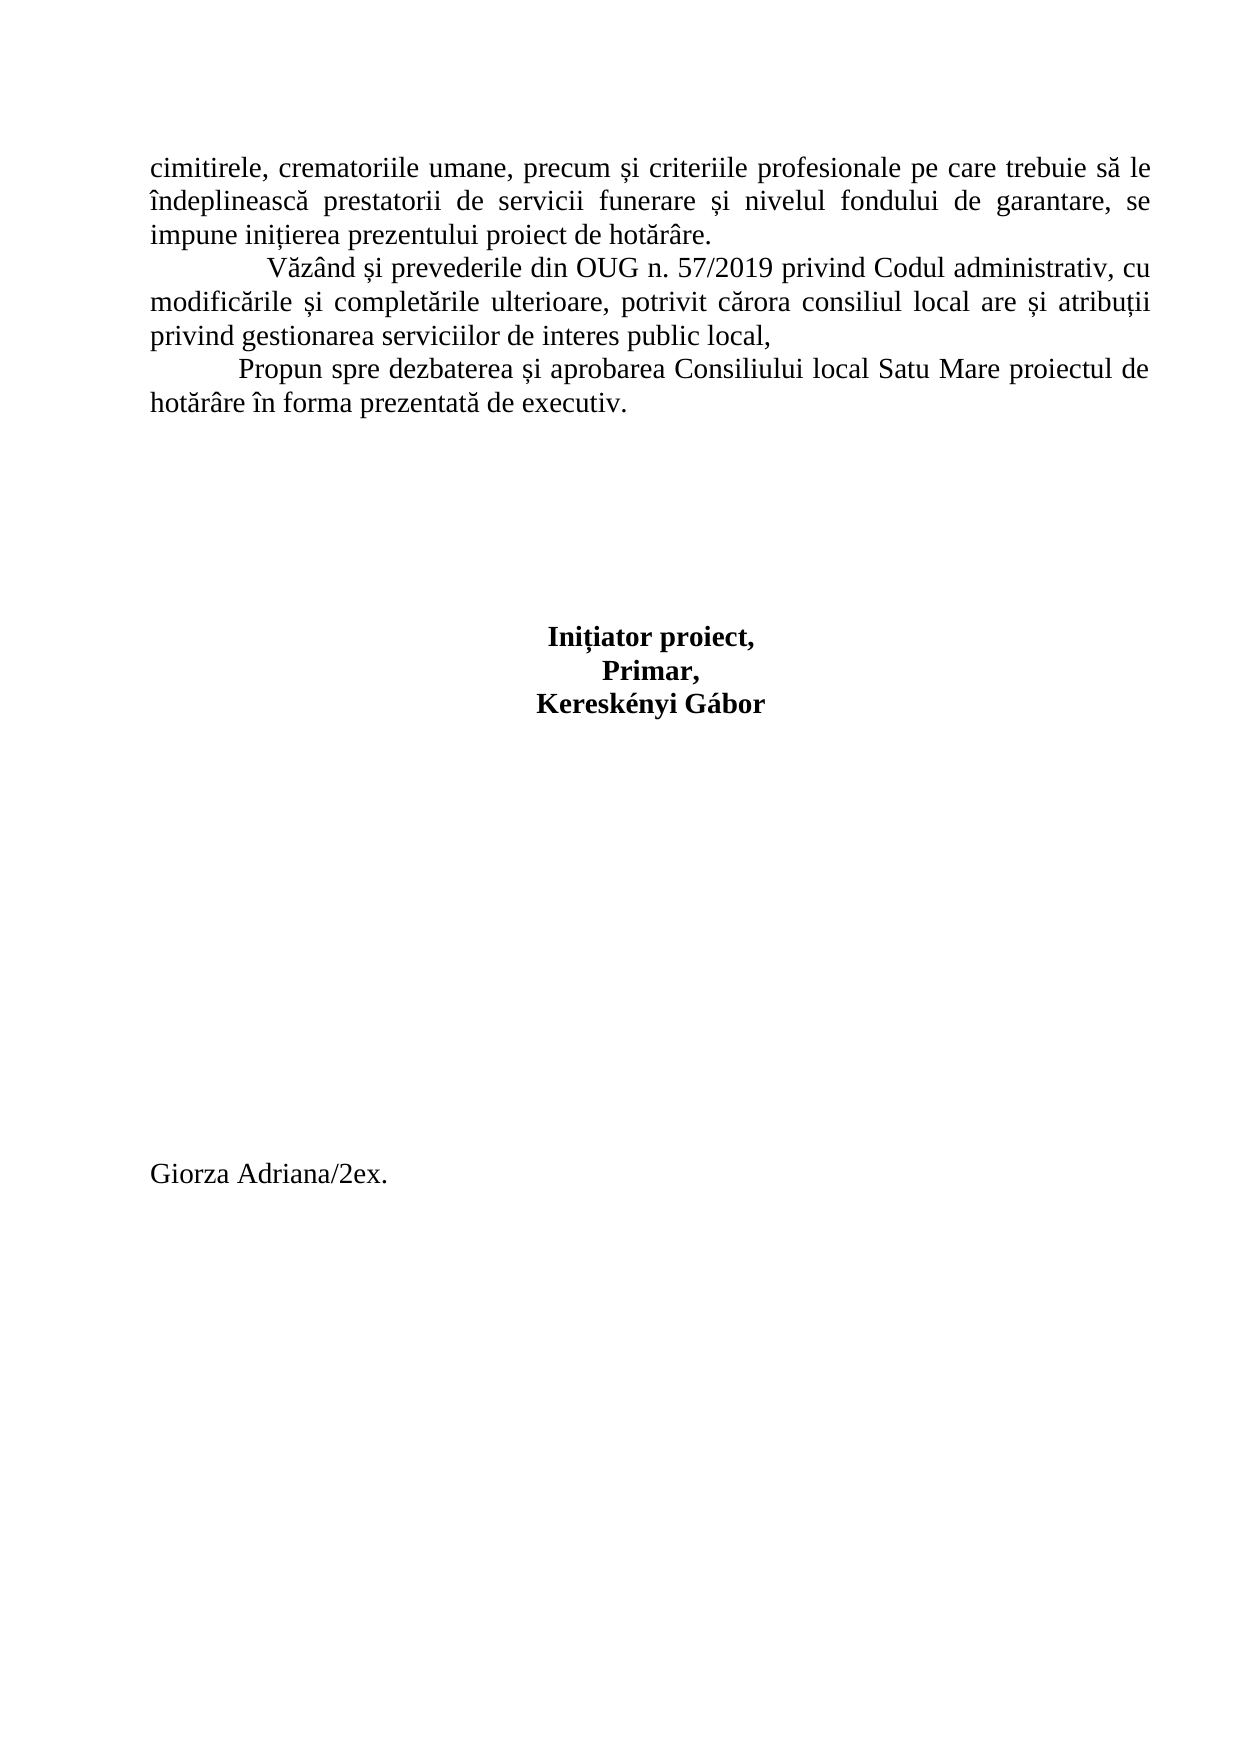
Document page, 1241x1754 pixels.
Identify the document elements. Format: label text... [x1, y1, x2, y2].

text Inițiator proiect, [150, 619, 1152, 653]
list Giorza Adriana/2ex. [150, 1156, 1152, 1190]
list Kereskényi Gábor [150, 687, 1152, 720]
text Propun spre dezbaterea și aprobarea Consiliului local Satu Mare proiectul de hotărâre în forma prezentată de executiv. [150, 351, 1152, 418]
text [150, 150, 1152, 251]
text Văzând și prevederile din OUG n. 57/2019 privind Codul administrativ, cu modificările și completările ulterioare, potrivit cărora consiliul local are și atribuții privind gestionarea serviciilor de interes public local, [150, 251, 1152, 351]
text Primar, [150, 653, 1152, 687]
